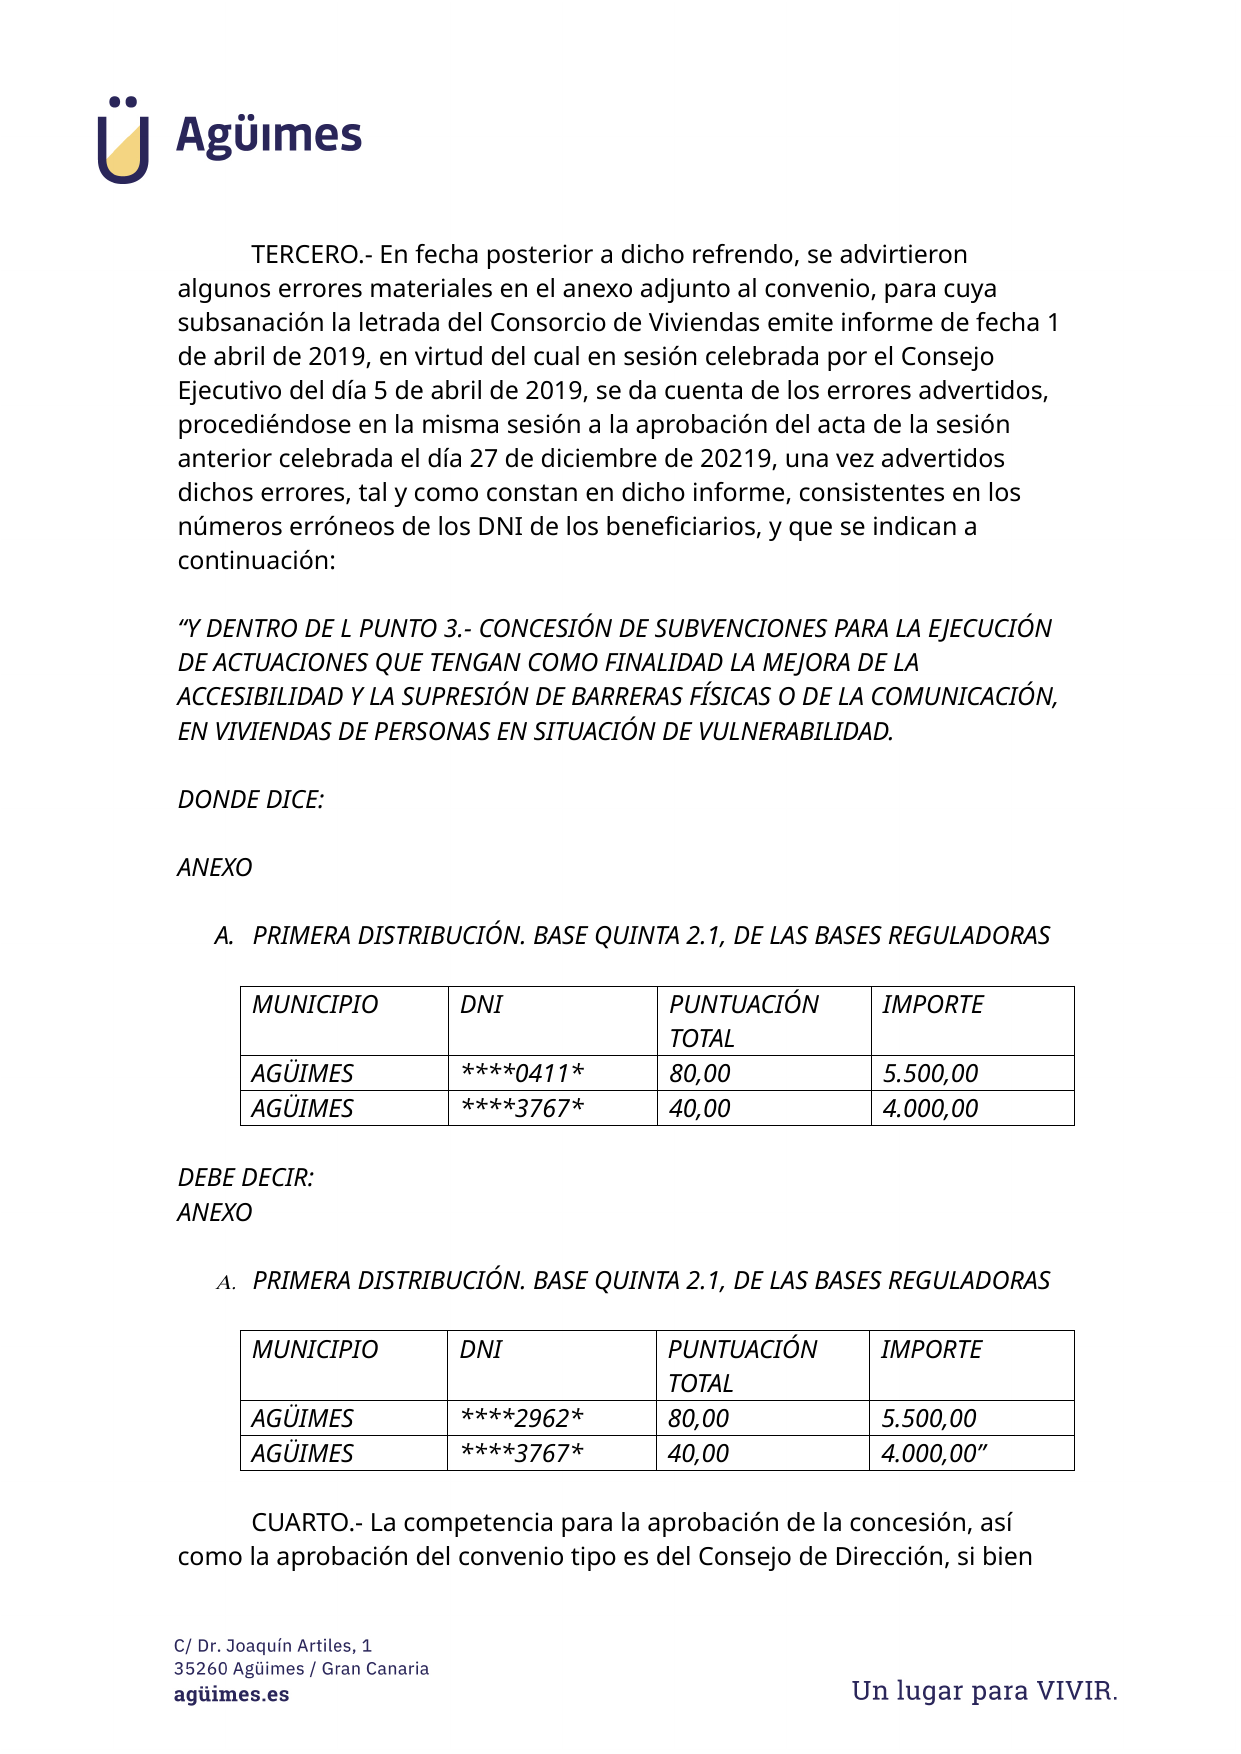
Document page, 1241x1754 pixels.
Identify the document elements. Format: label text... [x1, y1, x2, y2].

table_cell 4.000,00” [870, 1436, 1074, 1470]
text ANEXO [177, 1194, 1063, 1228]
table_cell 80,00 [658, 1056, 871, 1090]
table_cell 40,00 [657, 1436, 869, 1470]
table_header DNI [448, 1331, 656, 1399]
table_cell 5.500,00 [872, 1056, 1074, 1090]
text DEBE DECIR: [177, 1160, 1063, 1194]
table_cell ****3767* [449, 1091, 657, 1125]
text ANEXO [177, 849, 1063, 883]
list PRIMERA DISTRIBUCIÓN. BASE QUINTA 2.1, DE LAS BASES REGULADORAS [215, 1262, 1063, 1296]
table_header PUNTUACIÓN TOTAL [657, 1331, 869, 1399]
table_cell 40,00 [658, 1091, 871, 1125]
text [177, 1505, 1063, 1573]
table_cell 4.000,00 [872, 1091, 1074, 1125]
table_header DNI [449, 987, 657, 1055]
table_cell ****2962* [448, 1401, 656, 1435]
table_header MUNICIPIO [241, 987, 448, 1055]
table_cell 5.500,00 [870, 1401, 1074, 1435]
text “Y DENTRO DE L PUNTO 3.- CONCESIÓN DE SUBVENCIONES PARA LA EJECUCIÓN DE ACTUACIONES QUE TENGAN COMO FINALIDAD LA MEJORA DE LA ACCESIBILIDAD Y LA SUPRESIÓN DE BARRERAS FÍSICAS O DE LA COMUNICACIÓN, EN VIVIENDAS DE PERSONAS EN SITUACIÓN DE VULNERABILIDAD. [177, 611, 1063, 747]
text TERCERO.- En fecha posterior a dicho refrendo, se advirtieron algunos errores materiales en el anexo adjunto al convenio, para cuya subsanación la letrada del Consorcio de Viviendas emite informe de fecha 1 de abril de 2019, en virtud del cual en sesión celebrada por el Consejo Ejecutivo del día 5 de abril de 2019, se da cuenta de los errores advertidos, procediéndose en la misma sesión a la aprobación del acta de la sesión anterior celebrada el día 27 de diciembre de 20219, una vez advertidos dichos errores, tal y como constan en dicho informe, consistentes en los números erróneos de los DNI de los beneficiarios, y que se indican a continuación: [177, 236, 1063, 577]
picture [1, 2, 1236, 1750]
text DONDE DICE: [177, 781, 1063, 815]
table_header PUNTUACIÓN TOTAL [658, 987, 871, 1055]
table_cell AGÜIMES [241, 1056, 448, 1090]
table_cell AGÜIMES [241, 1401, 447, 1435]
table_cell AGÜIMES [241, 1091, 448, 1125]
table_header MUNICIPIO [241, 1331, 447, 1399]
list PRIMERA DISTRIBUCIÓN. BASE QUINTA 2.1, DE LAS BASES REGULADORAS [215, 917, 1063, 952]
table_cell AGÜIMES [241, 1436, 447, 1470]
table_cell ****0411* [449, 1056, 657, 1090]
table_header IMPORTE [872, 987, 1074, 1055]
table_header IMPORTE [870, 1331, 1074, 1399]
table_cell ****3767* [448, 1436, 656, 1470]
table_cell 80,00 [657, 1401, 869, 1435]
